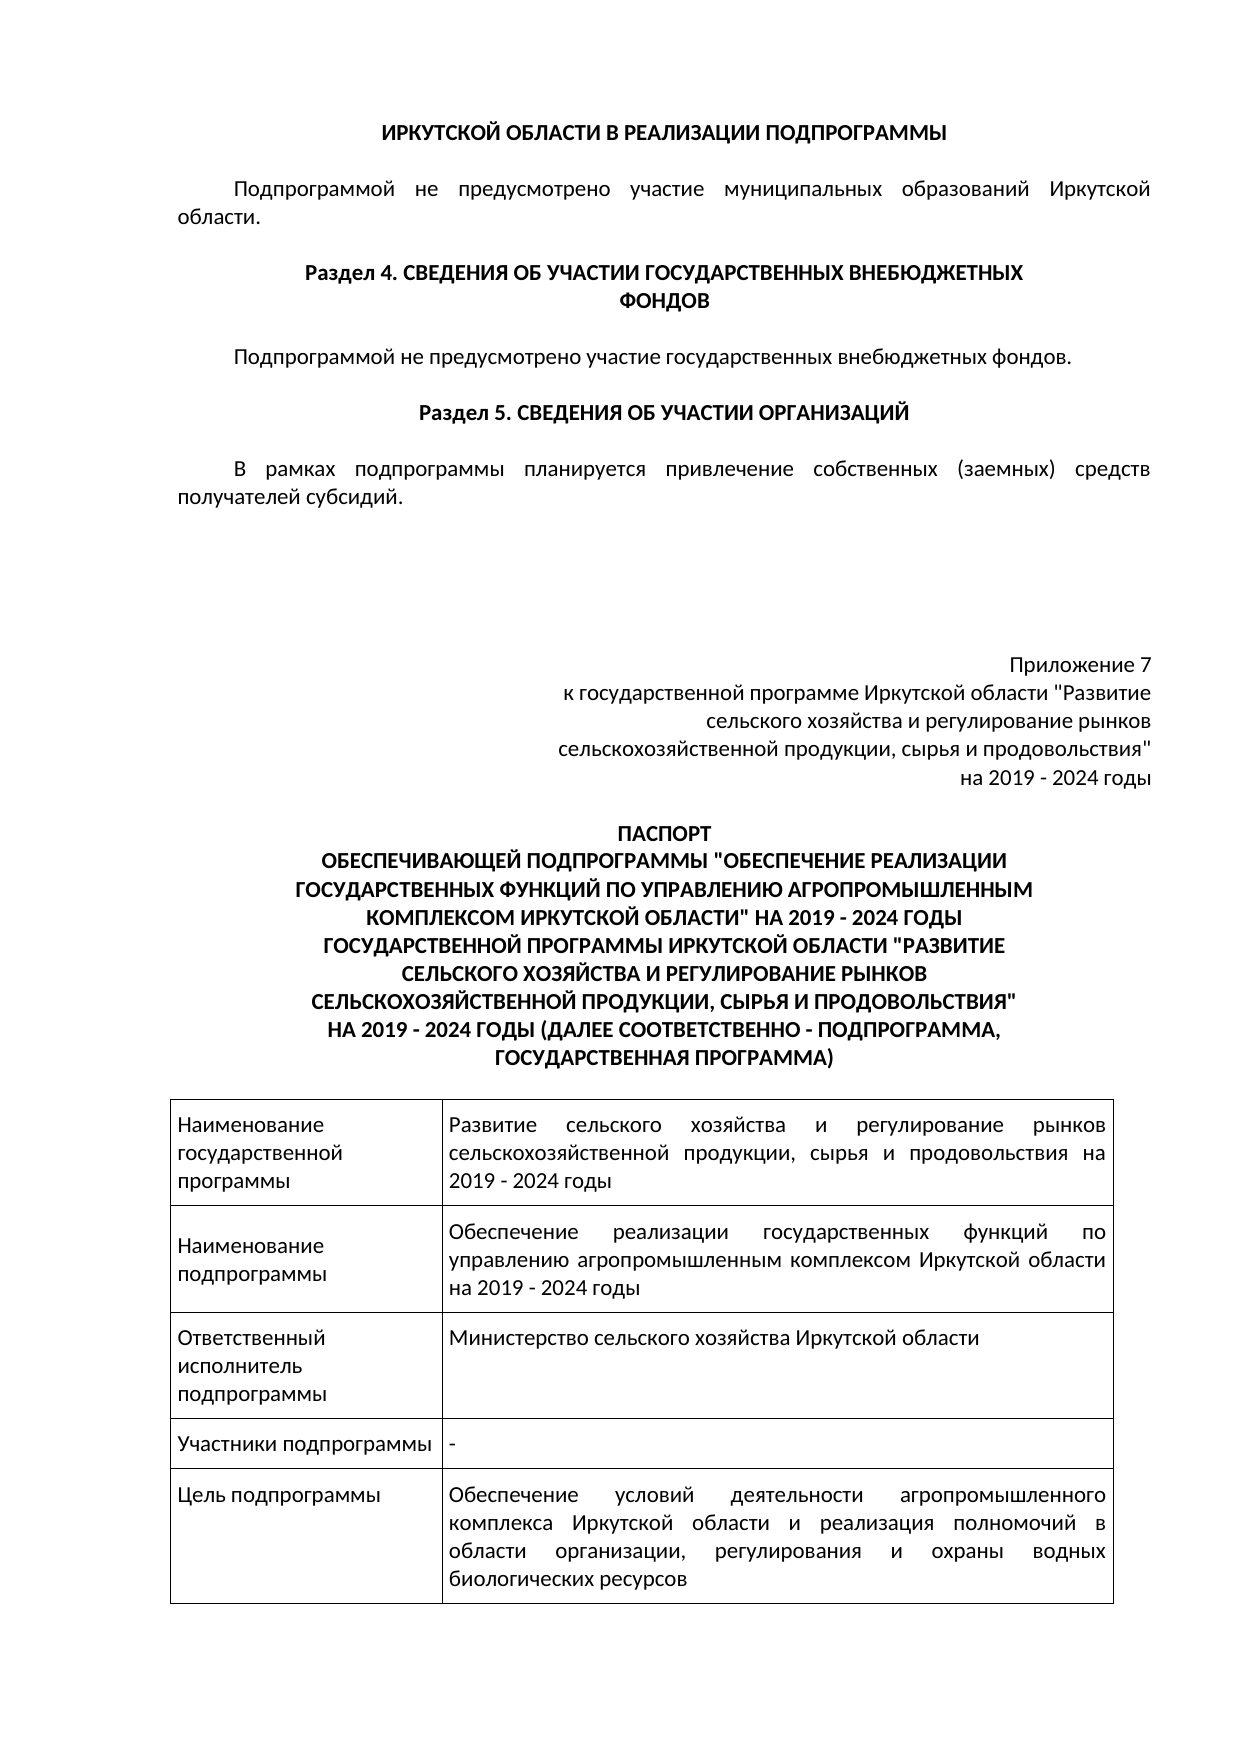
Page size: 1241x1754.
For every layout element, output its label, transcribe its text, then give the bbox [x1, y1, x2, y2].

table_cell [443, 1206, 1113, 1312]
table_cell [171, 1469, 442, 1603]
text Подпрограммой не предусмотрено участие государственных внебюджетных фондов. [177, 342, 1152, 370]
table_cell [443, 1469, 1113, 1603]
text сельского хозяйства и регулирование рынков [177, 707, 1152, 734]
title ОБЕСПЕЧИВАЮЩЕЙ ПОДПРОГРАММЫ "ОБЕСПЕЧЕНИЕ РЕАЛИЗАЦИИ [177, 847, 1152, 875]
text на 2019 - 2024 годы [177, 763, 1152, 791]
title ГОСУДАРСТВЕННЫХ ФУНКЦИЙ ПО УПРАВЛЕНИЮ АГРОПРОМЫШЛЕННЫМ [177, 875, 1152, 903]
text Приложение 7 [177, 651, 1152, 678]
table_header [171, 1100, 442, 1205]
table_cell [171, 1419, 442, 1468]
title ПАСПОРТ [177, 819, 1152, 847]
text к государственной программе Иркутской области "Развитие [177, 678, 1152, 707]
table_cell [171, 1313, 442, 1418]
title ГОСУДАРСТВЕННАЯ ПРОГРАММА) [177, 1043, 1152, 1071]
title ГОСУДАРСТВЕННОЙ ПРОГРАММЫ ИРКУТСКОЙ ОБЛАСТИ "РАЗВИТИЕ [177, 931, 1152, 959]
title НА 2019 - 2024 ГОДЫ (ДАЛЕЕ СООТВЕТСТВЕННО - ПОДПРОГРАММА, [177, 1015, 1152, 1043]
title СЕЛЬСКОГО ХОЗЯЙСТВА И РЕГУЛИРОВАНИЕ РЫНКОВ [177, 959, 1152, 987]
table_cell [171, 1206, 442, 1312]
title СЕЛЬСКОХОЗЯЙСТВЕННОЙ ПРОДУКЦИИ, СЫРЬЯ И ПРОДОВОЛЬСТВИЯ" [177, 987, 1152, 1015]
title Раздел 5. СВЕДЕНИЯ ОБ УЧАСТИИ ОРГАНИЗАЦИЙ [177, 398, 1152, 426]
title КОМПЛЕКСОМ ИРКУТСКОЙ ОБЛАСТИ" НА 2019 - 2024 ГОДЫ [177, 903, 1152, 931]
text В рамках подпрограммы планируется привлечение собственных (заемных) средств получателей субсидий. [177, 454, 1152, 510]
text сельскохозяйственной продукции, сырья и продовольствия" [177, 734, 1152, 763]
title Раздел 4. СВЕДЕНИЯ ОБ УЧАСТИИ ГОСУДАРСТВЕННЫХ ВНЕБЮДЖЕТНЫХ [177, 258, 1152, 286]
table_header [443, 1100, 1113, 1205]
title ФОНДОВ [177, 286, 1152, 314]
title ИРКУТСКОЙ ОБЛАСТИ В РЕАЛИЗАЦИИ ПОДПРОГРАММЫ [177, 118, 1152, 146]
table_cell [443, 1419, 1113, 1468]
text Подпрограммой не предусмотрено участие муниципальных образований Иркутской области. [177, 174, 1152, 230]
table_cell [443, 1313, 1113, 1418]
